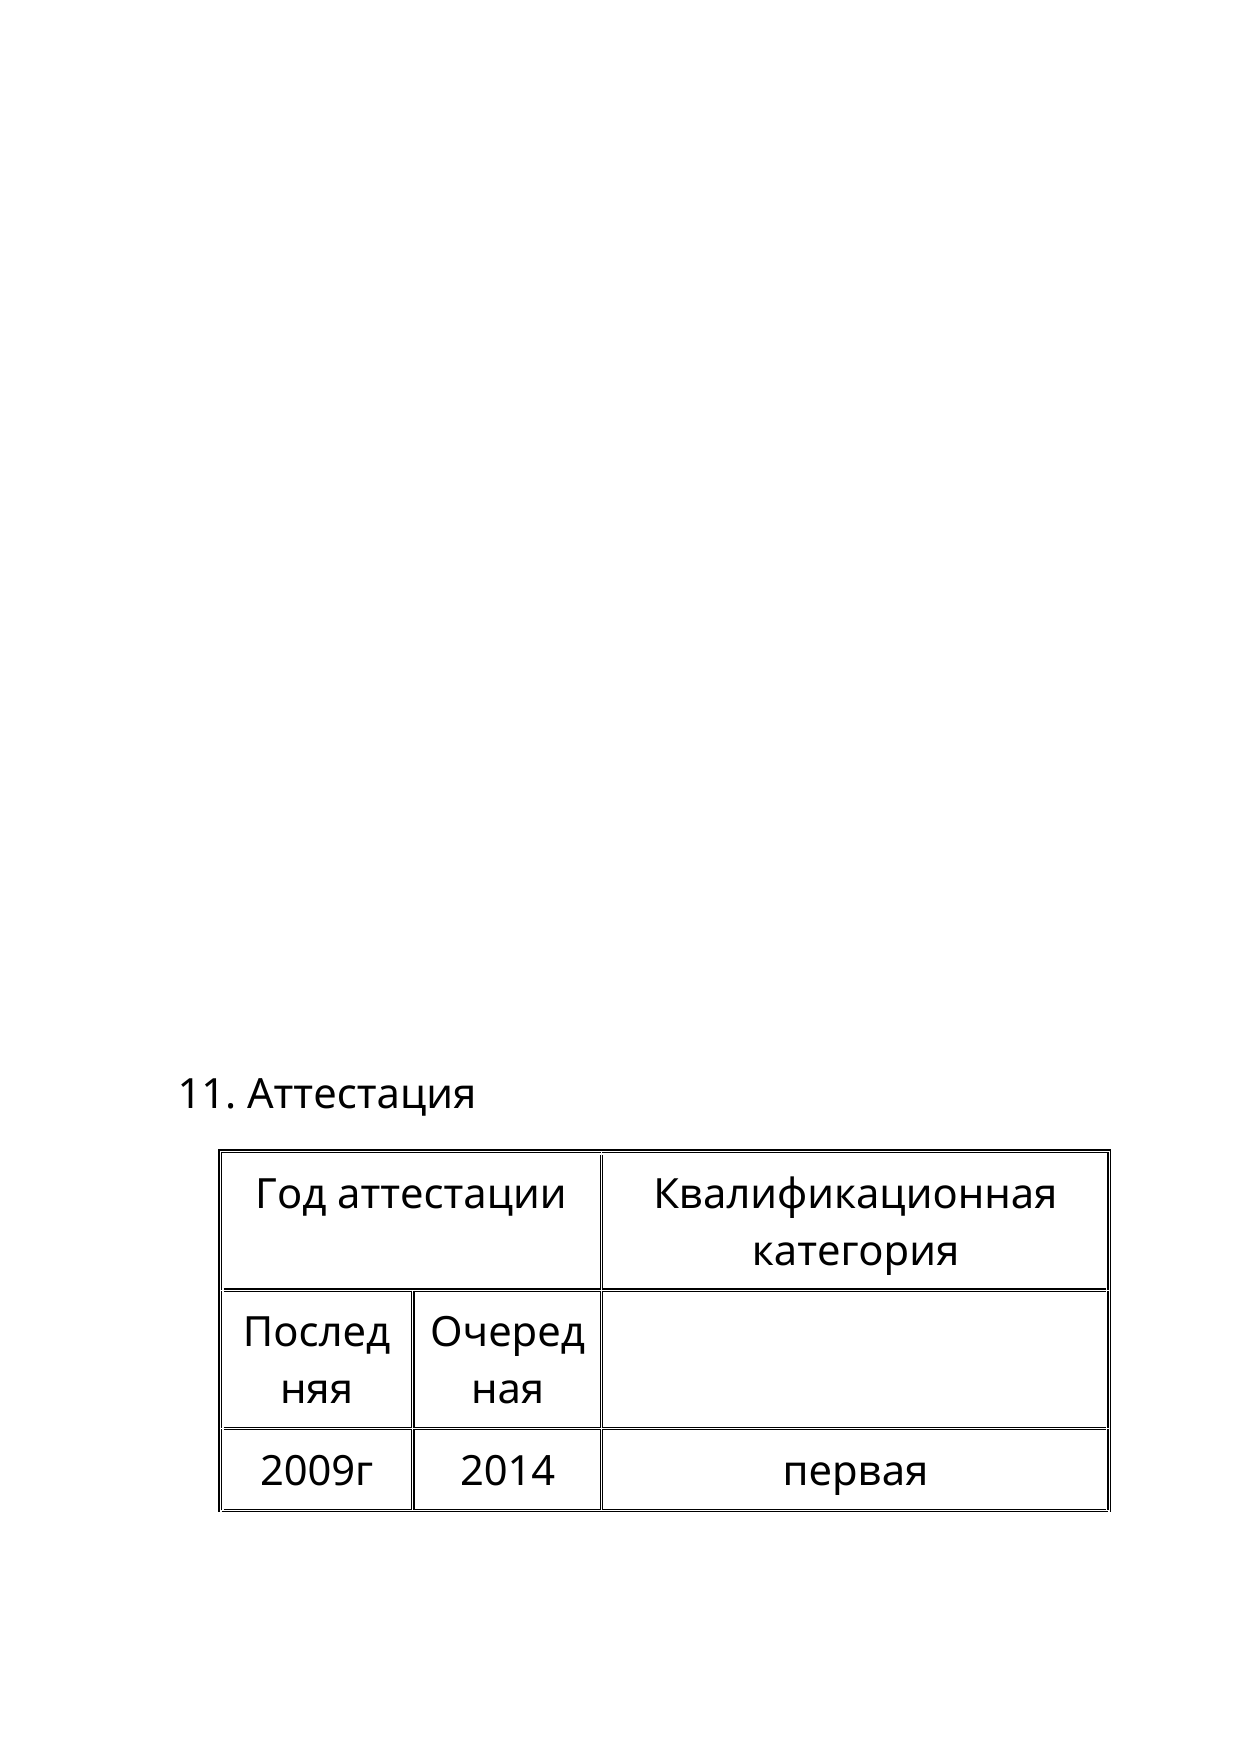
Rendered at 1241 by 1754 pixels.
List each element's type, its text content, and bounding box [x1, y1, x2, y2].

table_cell Очередная [415, 1292, 600, 1427]
table_cell первая [602, 1427, 1109, 1508]
table_cell 2014 [415, 1430, 600, 1508]
table_cell 2009г [220, 1427, 413, 1508]
table_cell Последняя [222, 1288, 411, 1427]
table_header Год аттестации [222, 1153, 602, 1288]
table_cell [603, 1288, 1108, 1427]
text 11. Аттестация [177, 1063, 1152, 1120]
table_header Квалификационная категория [602, 1153, 1107, 1288]
